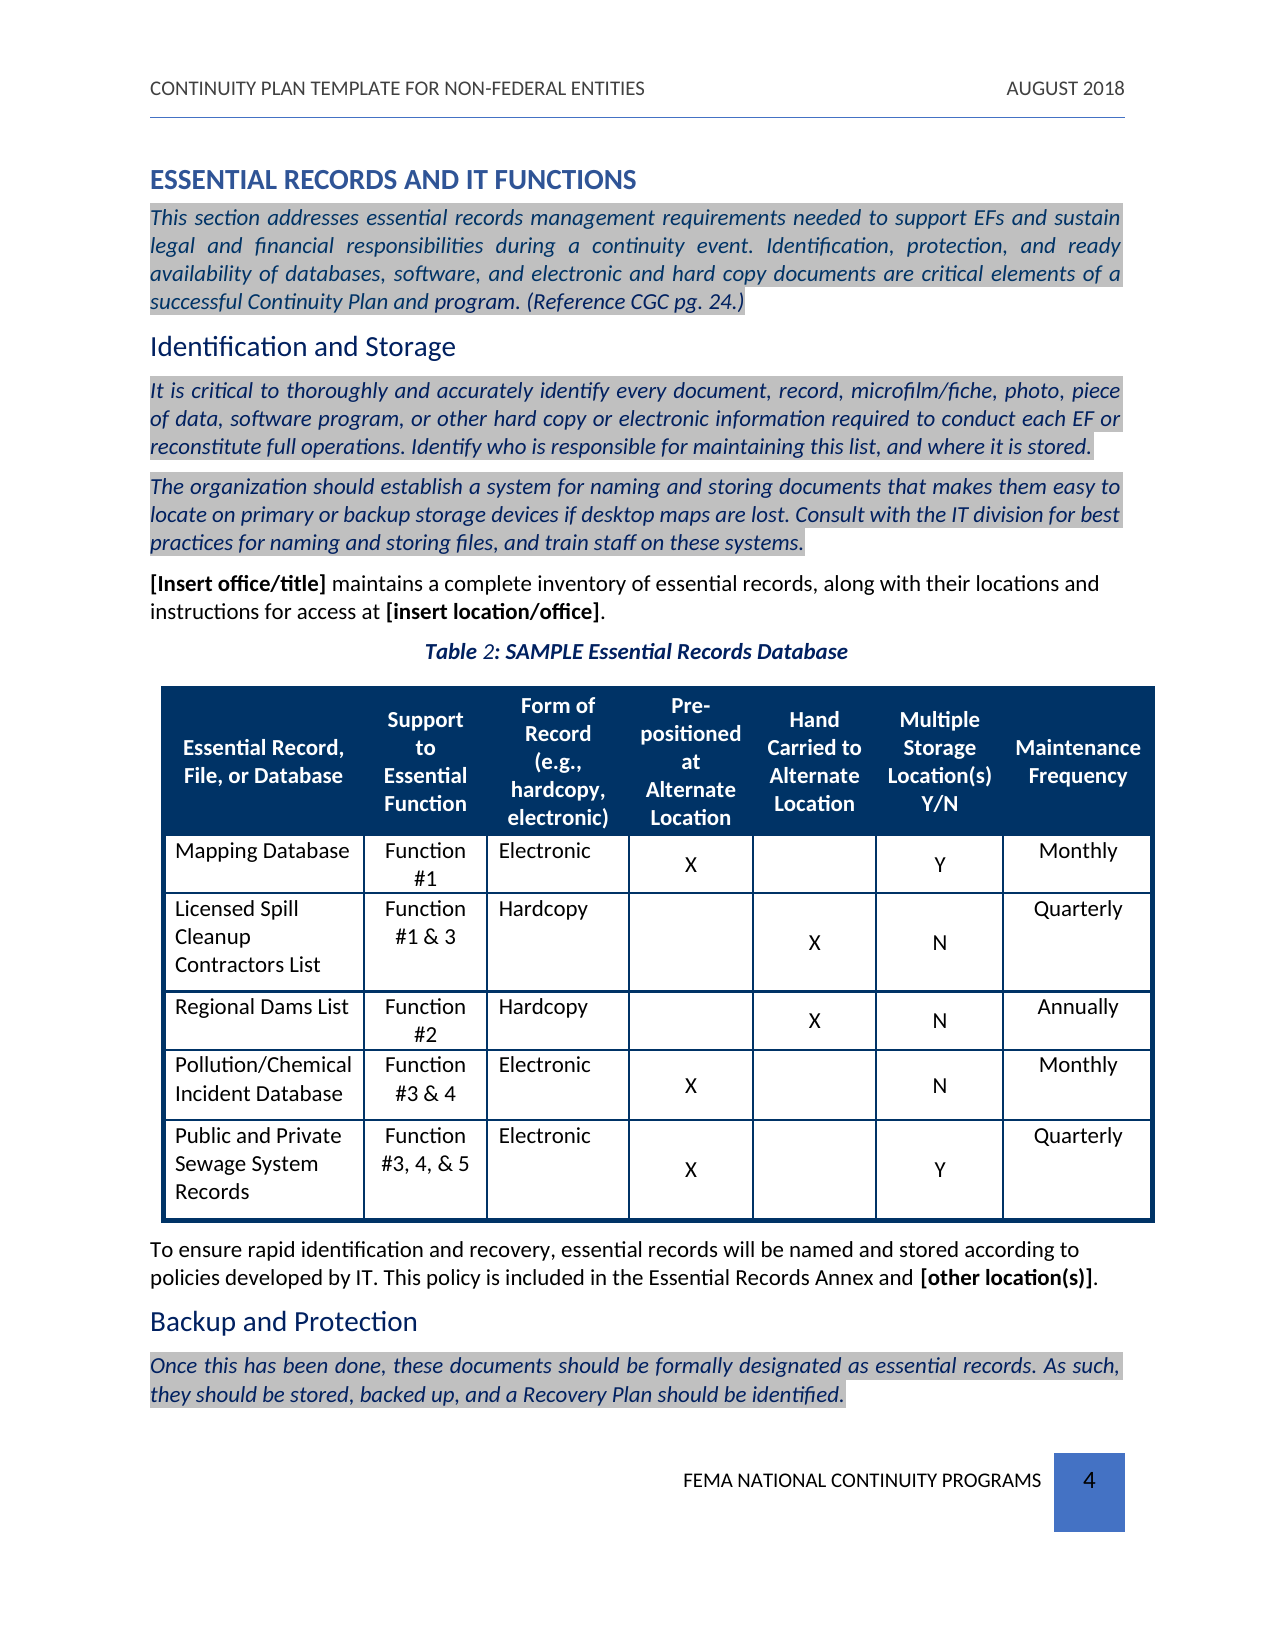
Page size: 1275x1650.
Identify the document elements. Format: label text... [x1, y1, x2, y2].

table_cell Electronic [488, 1051, 628, 1119]
table_cell [754, 1121, 875, 1218]
table_cell Function #1 & 3 [365, 894, 486, 990]
subtitle Backup and Protection [150, 1303, 1125, 1339]
table_cell Y [877, 1121, 1002, 1218]
table_cell [630, 894, 752, 990]
text To ensure rapid identification and recovery, essential records will be named and stored according to policies developed by IT. This policy is included in the Essential Records Annex and [other location(s)]. [150, 1235, 1125, 1291]
table_header Multiple Storage Location(s) Y/N [877, 691, 1002, 831]
table_cell Y [877, 836, 1002, 892]
table_cell Electronic [488, 836, 628, 892]
table_cell Licensed Spill Cleanup Contractors List [166, 894, 363, 990]
table_cell X [630, 1051, 752, 1119]
table_cell Function #1 [365, 836, 486, 892]
table_header Hand Carried to Alternate Location [754, 691, 875, 831]
table_header Maintenance Frequency [1004, 691, 1150, 831]
table_header Essential Record, File, or Database [166, 691, 363, 831]
subtitle ESSENTIAL RECORDS AND IT FUNCTIONS [150, 161, 1125, 197]
table_cell Annually [1004, 993, 1150, 1048]
table_cell Hardcopy [488, 993, 628, 1048]
table_cell X [630, 836, 752, 892]
table_cell Pollution/Chemical Incident Database [166, 1051, 363, 1119]
table_cell Public and Private Sewage System Records [166, 1121, 363, 1218]
table_cell Function #3, 4, & 5 [365, 1121, 486, 1218]
table_cell [630, 993, 752, 1048]
table_cell Monthly [1004, 836, 1150, 892]
text This section addresses essential records management requirements needed to support EFs and sustain legal and financial responsibilities during a continuity event. Identification, protection, and ready availability of databases, software, and electronic and hard copy documents are critical elements of a successful Continuity Plan and program. (Reference CGC pg. 24.) [745, 203, 1125, 315]
table_cell Function #3 & 4 [365, 1051, 486, 1119]
table_cell X [630, 1121, 752, 1218]
table_cell X [754, 993, 875, 1048]
table_cell Monthly [1004, 1051, 1150, 1119]
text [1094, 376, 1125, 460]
table_header Form of Record (e.g., hardcopy, electronic) [488, 691, 628, 831]
table_cell Mapping Database [166, 836, 363, 892]
subtitle Identification and Storage [150, 328, 1125, 363]
table_cell N [877, 894, 1002, 990]
table_header Support to Essential Function [365, 691, 486, 831]
table_cell Function #2 [365, 993, 486, 1048]
table_cell Electronic [488, 1121, 628, 1218]
text The organization should establish a system for naming and storing documents that makes them easy to locate on primary or backup storage devices if desktop maps are lost. Consult with the IT division for best practices for naming and storing files, and train staff on these systems. [805, 472, 1125, 556]
table_cell Quarterly [1004, 1121, 1150, 1218]
table_cell Quarterly [1004, 894, 1150, 990]
table_cell N [877, 993, 1002, 1048]
table_cell [754, 836, 875, 892]
table_cell Regional Dams List [166, 993, 363, 1048]
table_cell X [754, 894, 875, 990]
table_cell Hardcopy [488, 894, 628, 990]
table_cell N [877, 1051, 1002, 1119]
table_header Pre-positioned at Alternate Location [630, 691, 752, 831]
text Table 2: SAMPLE Essential Records Database [150, 637, 1125, 665]
text Once this has been done, these documents should be formally designated as essential records. As such, they should be stored, backed up, and a Recovery Plan should be identified. [846, 1352, 1125, 1408]
table_cell [754, 1051, 875, 1119]
text [Insert office/title] maintains a complete inventory of essential records, along with their locations and instructions for access at [insert location/office]. [150, 569, 1125, 625]
